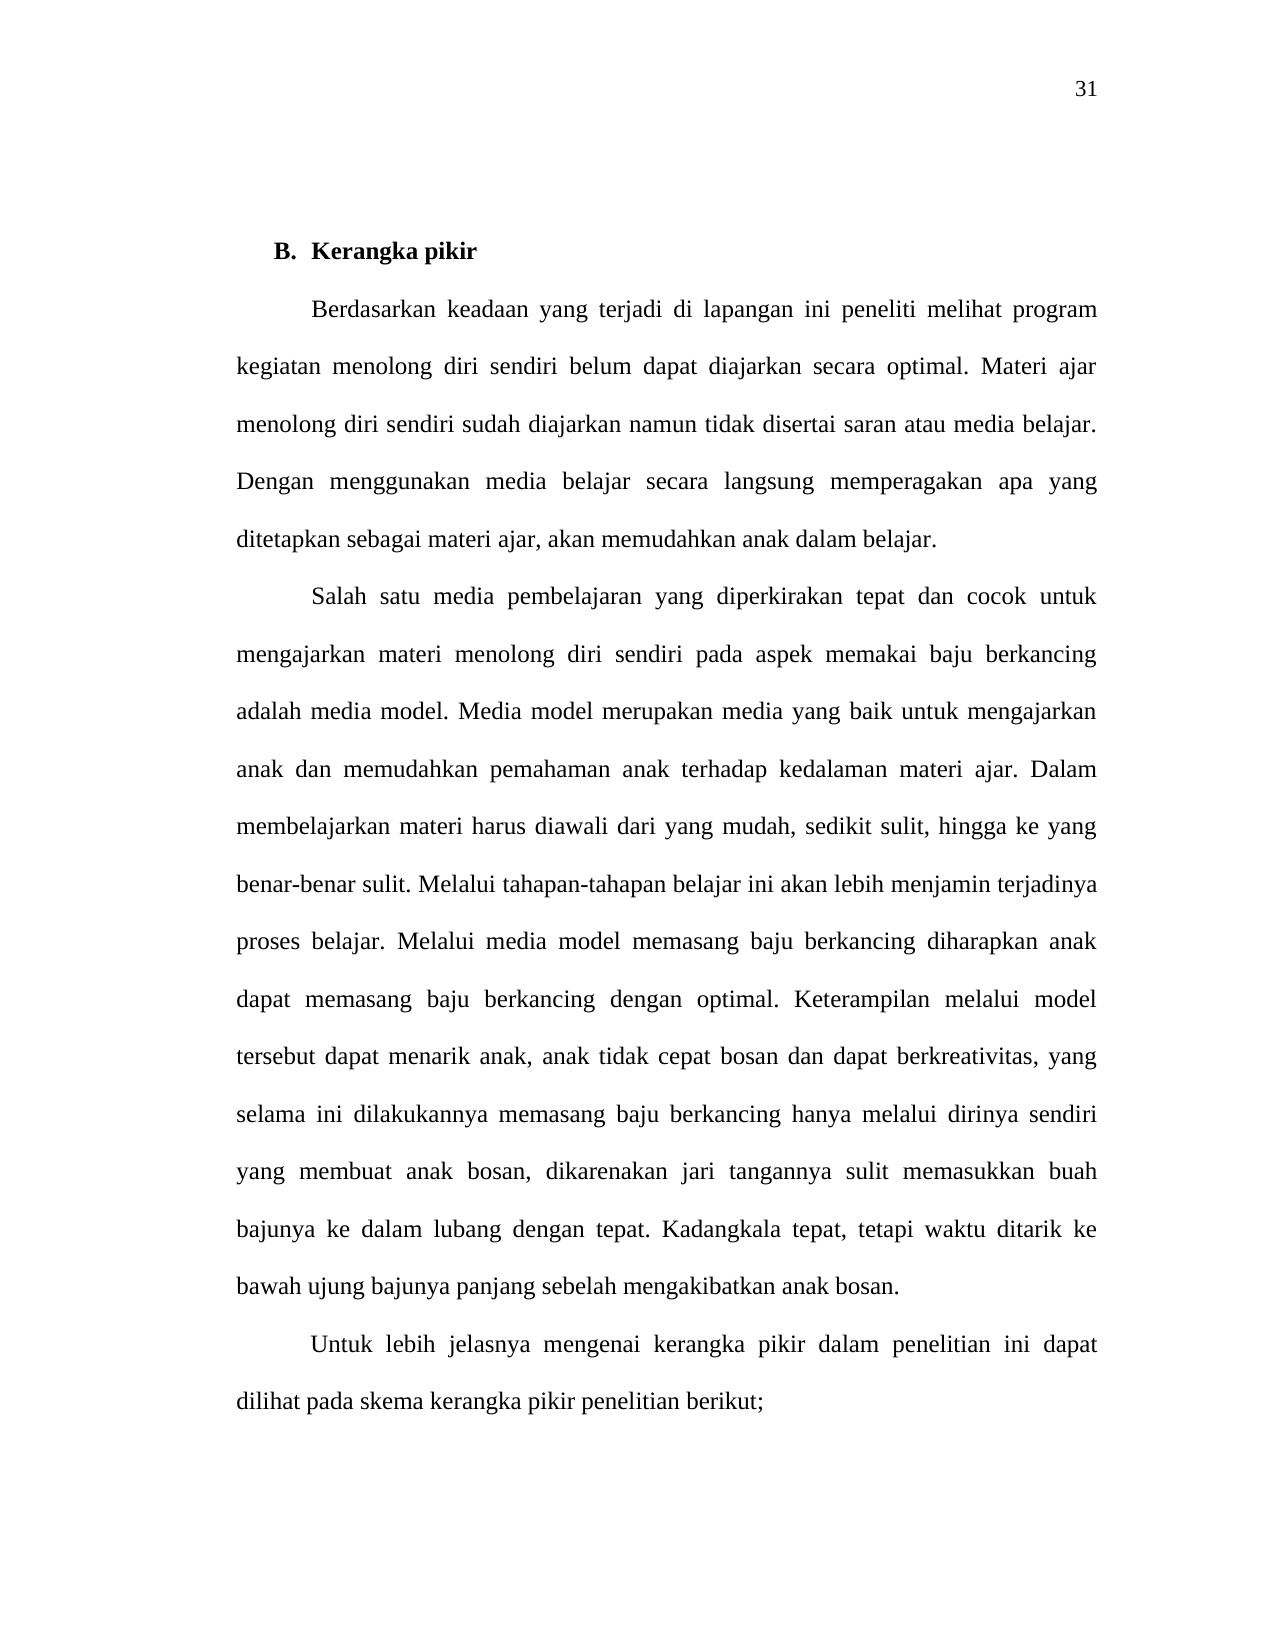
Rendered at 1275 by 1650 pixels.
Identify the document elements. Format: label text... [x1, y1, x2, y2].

text Untuk lebih jelasnya mengenai kerangka pikir dalam penelitian ini dapat dilihat pada skema kerangka pikir penelitian berikut; [236, 1329, 1098, 1415]
list Kerangka pikir [274, 236, 1098, 265]
text Berdasarkan keadaan yang terjadi di lapangan ini peneliti melihat program kegiatan menolong diri sendiri belum dapat diajarkan secara optimal. Materi ajar menolong diri sendiri sudah diajarkan namun tidak disertai saran atau media belajar. Dengan menggunakan media belajar secara langsung memperagakan apa yang ditetapkan sebagai materi ajar, akan memudahkan anak dalam belajar. [236, 294, 1098, 552]
text Salah satu media pembelajaran yang diperkirakan tepat dan cocok untuk mengajarkan materi menolong diri sendiri pada aspek memakai baju berkancing adalah media model. Media model merupakan media yang baik untuk mengajarkan anak dan memudahkan pemahaman anak terhadap kedalaman materi ajar. Dalam membelajarkan materi harus diawali dari yang mudah, sedikit sulit, hingga ke yang benar-benar sulit. Melalui tahapan-tahapan belajar ini akan lebih menjamin terjadinya proses belajar. Melalui media model memasang baju berkancing diharapkan anak dapat memasang baju berkancing dengan optimal. Keterampilan melalui model tersebut dapat menarik anak, anak tidak cepat bosan dan dapat berkreativitas, yang selama ini dilakukannya memasang baju berkancing hanya melalui dirinya sendiri yang membuat anak bosan, dikarenakan jari tangannya sulit memasukkan buah bajunya ke dalam lubang dengan tepat. Kadangkala tepat, tetapi waktu ditarik ke bawah ujung bajunya panjang sebelah mengakibatkan anak bosan. [236, 581, 1098, 1300]
